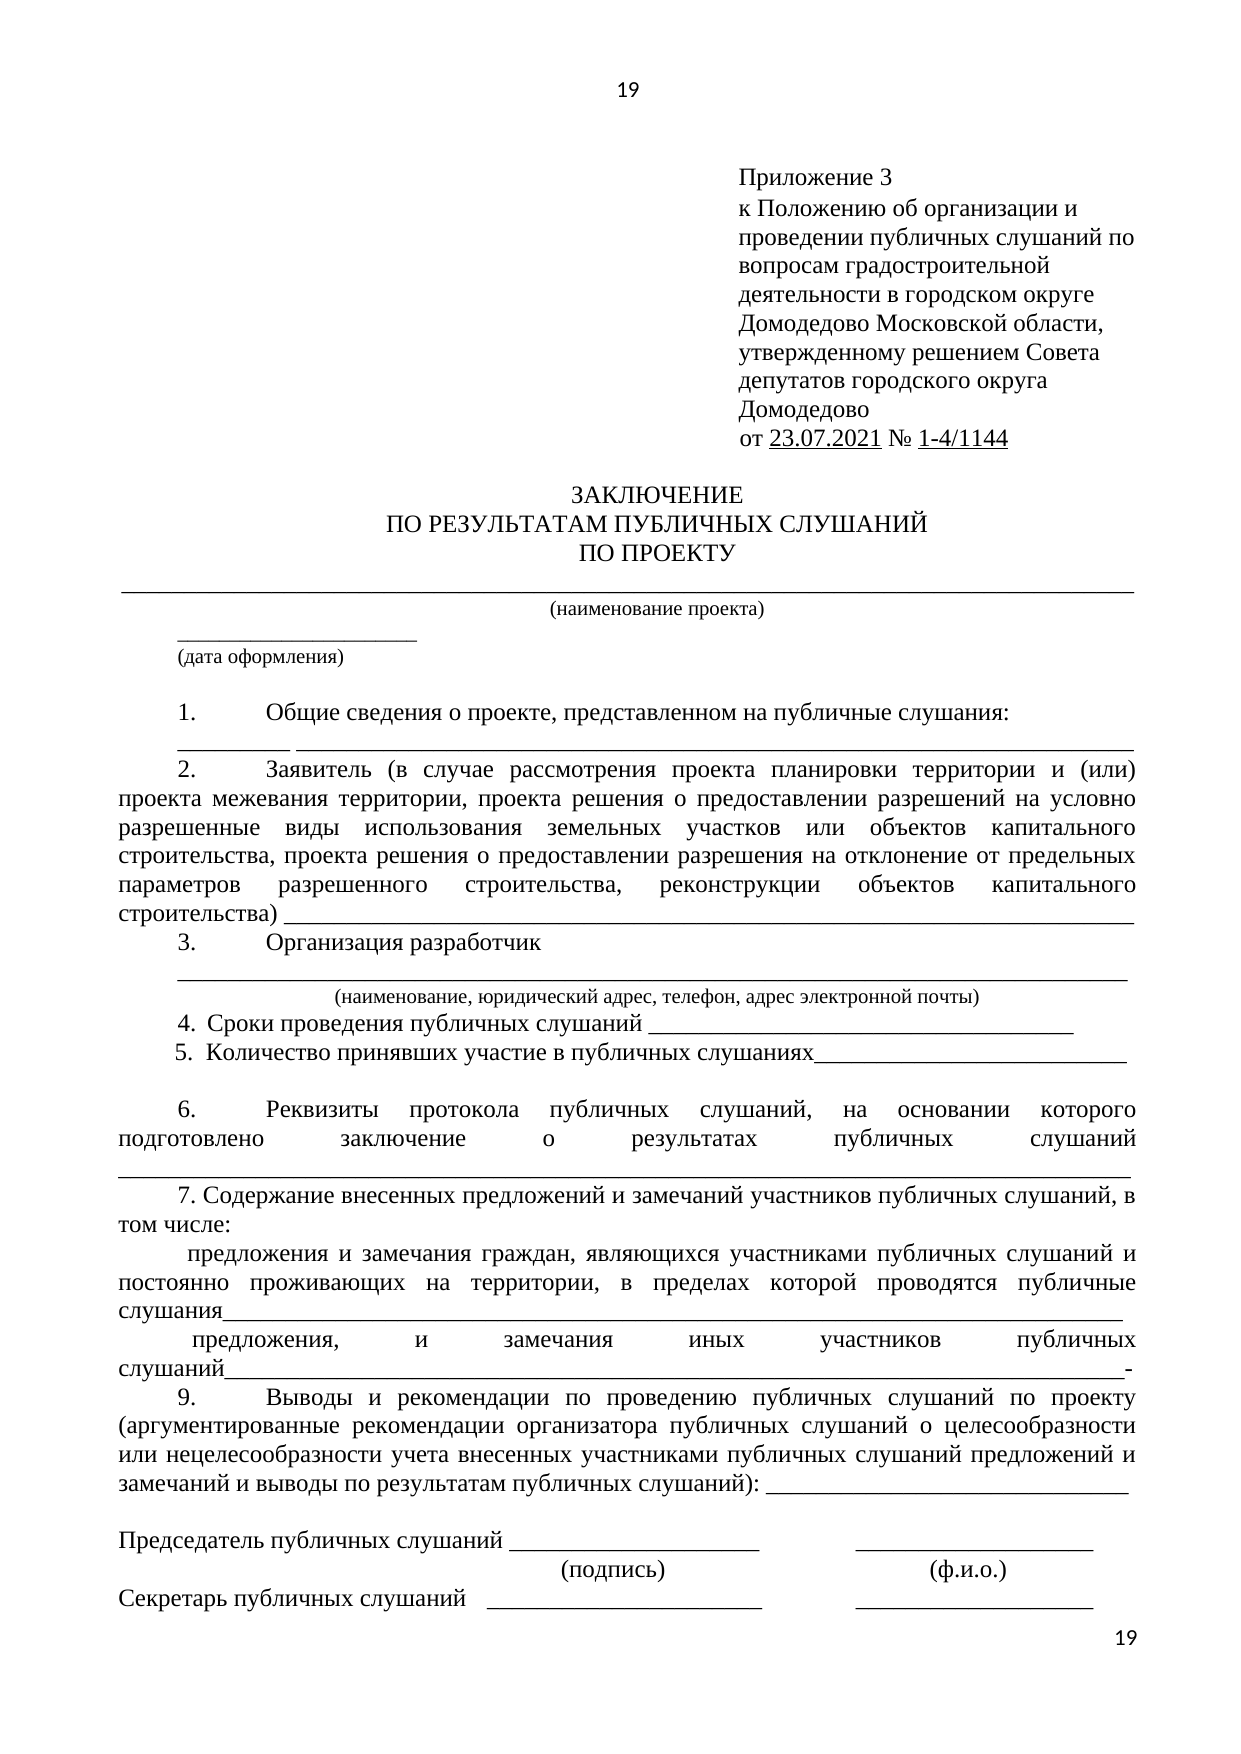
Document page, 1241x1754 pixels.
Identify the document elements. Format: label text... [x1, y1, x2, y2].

text ____________________________________________________________________________ [118, 955, 1137, 984]
text от 23.07.2021 № 1-4/1144 [634, 423, 1137, 452]
text (дата оформления) [118, 644, 1137, 668]
text предложения и замечания граждан, являющихся участниками публичных слушаний и постоянно проживающих на территории, в пределах которой проводятся публичные слушания________________________________________________________________________ предложения, и замечания иных участников публичных слушаний________________________________________________________________________- [118, 1238, 1137, 1382]
text 7. Содержание внесенных предложений и замечаний участников публичных слушаний, в том числе: [118, 1181, 1137, 1238]
text (наименование, юридический адрес, телефон, адрес электронной почты) [118, 984, 1137, 1008]
text 1. Общие сведения о проекте, представленном на публичные слушания: [118, 697, 1137, 725]
text 6. Реквизиты протокола публичных слушаний, на основании которого подготовлено заключение о результатах публичных слушаний _________________________________________________________________________________ [118, 1094, 1137, 1181]
text _________ ___________________________________________________________________ [118, 725, 1137, 754]
text 2. Заявитель (в случае рассмотрения проекта планировки территории и (или) проекта межевания территории, проекта решения о предоставлении разрешений на условно разрешенные виды использования земельных участков или объектов капитального строительства, проекта решения о предоставлении разрешения на отклонение от предельных параметров разрешенного строительства, реконструкции объектов капитального строительства) ____________________________________________________________________ [118, 754, 1137, 927]
text Председатель публичных слушаний ____________________ ___________________ [118, 1526, 1137, 1554]
text 3. Организация разработчик [118, 927, 1137, 955]
text ЗАКЛЮЧЕНИЕ [118, 481, 1137, 509]
text 4. Сроки проведения публичных слушаний __________________________________ [118, 1008, 1137, 1037]
text Приложение 3 [738, 162, 1137, 191]
text (наименование проекта) [118, 596, 1137, 620]
text ПО ПРОЕКТУ _________________________________________________________________________________ [118, 538, 1137, 596]
text 5. Количество принявших участие в публичных слушаниях_________________________ [118, 1037, 1137, 1066]
text 9. Выводы и рекомендации по проведению публичных слушаний по проекту (аргументированные рекомендации организатора публичных слушаний о целесообразности или нецелесообразности учета внесенных участниками публичных слушаний предложений и замечаний и выводы по результатам публичных слушаний): _____________________________ [118, 1382, 1137, 1497]
text _______________________ [118, 620, 1137, 644]
text к Положению об организации и проведении публичных слушаний по вопросам градостроительной деятельности в городском округе Домодедово Московской области, утвержденному решением Совета депутатов городского округа Домодедово [738, 193, 1137, 423]
text ПО РЕЗУЛЬТАТАМ ПУБЛИЧНЫХ СЛУШАНИЙ [118, 509, 1137, 538]
text (подпись) (ф.и.о.) [487, 1554, 1137, 1583]
text Секретарь публичных слушаний ______________________ ___________________ [118, 1583, 1137, 1612]
